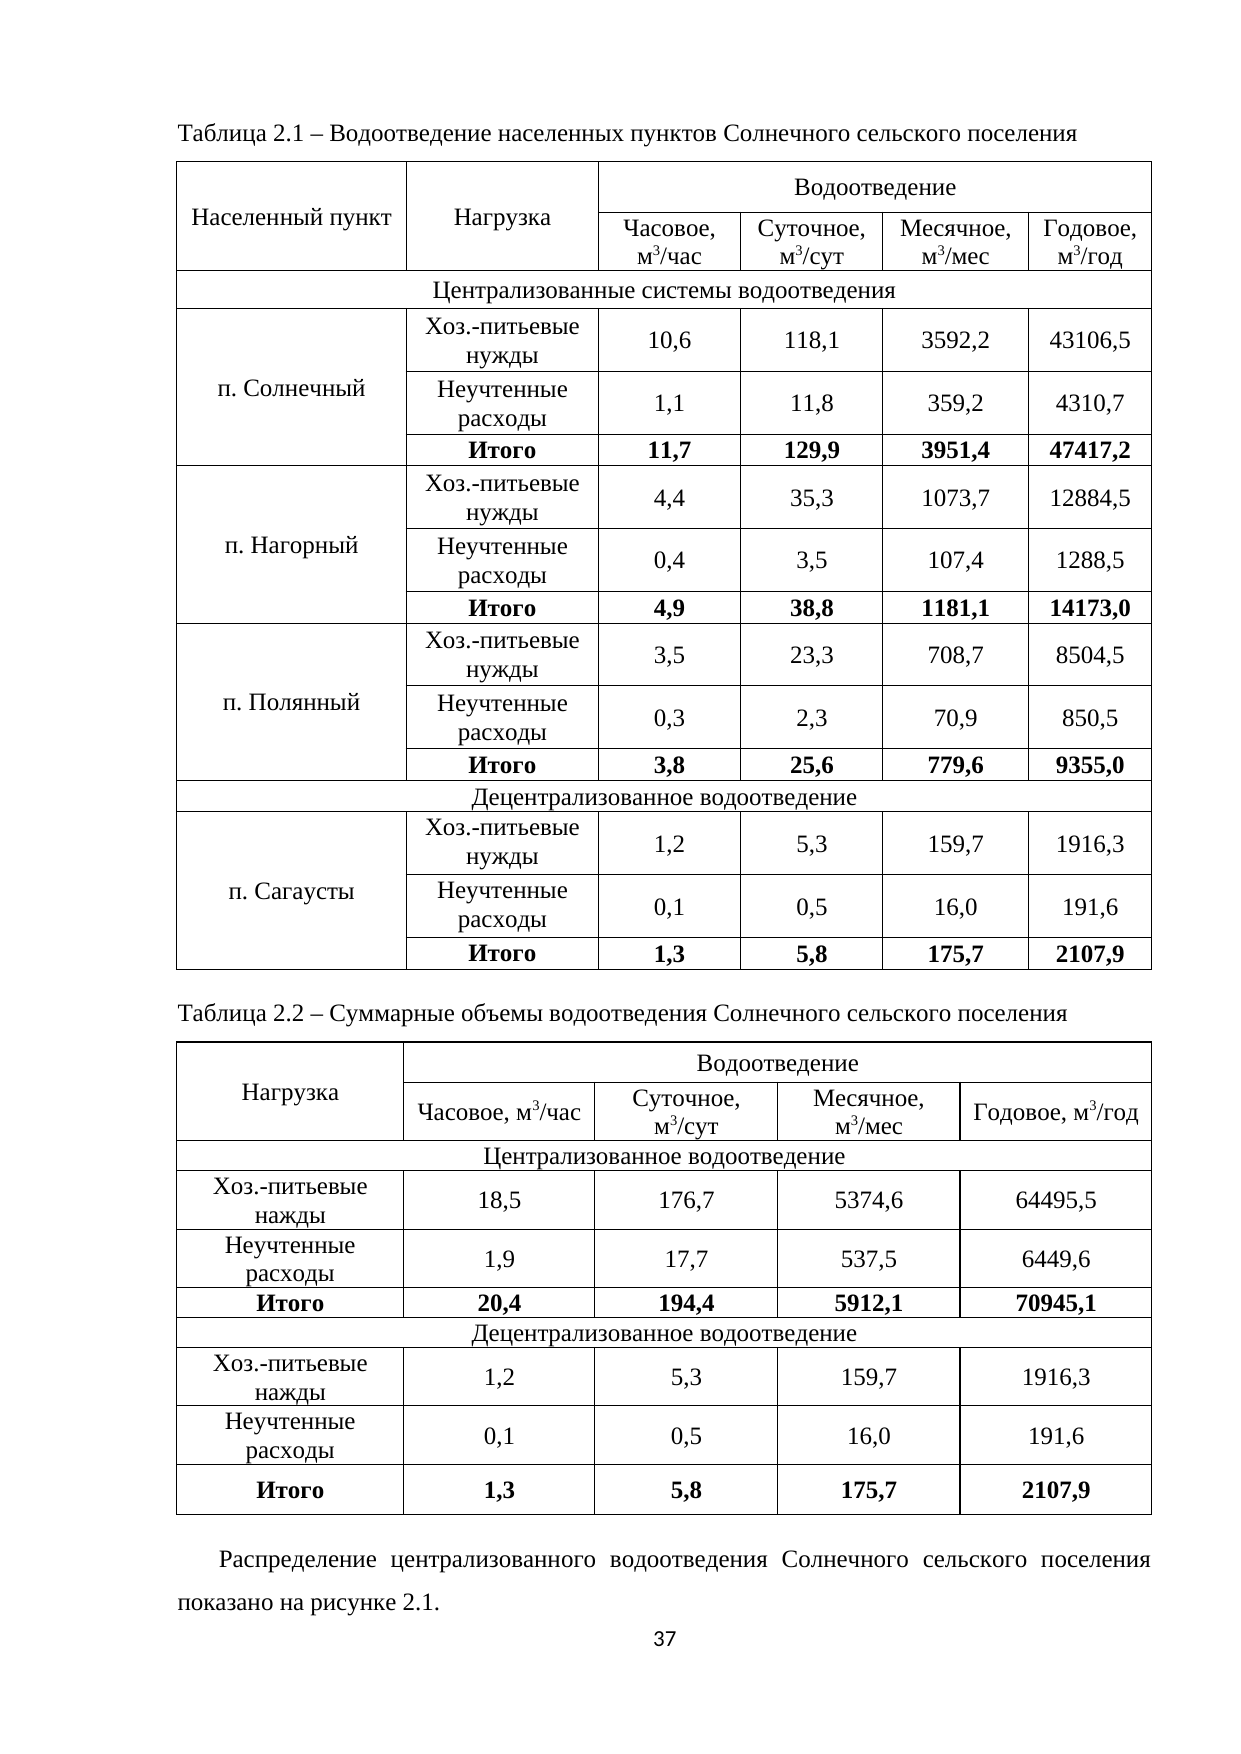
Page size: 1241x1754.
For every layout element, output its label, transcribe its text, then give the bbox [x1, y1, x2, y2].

table_cell 4310,7 [1029, 372, 1151, 434]
table_cell 1288,5 [1029, 529, 1151, 591]
table_cell 10,6 [599, 309, 740, 371]
table_cell Хоз.-питьевые нужды [407, 309, 598, 371]
table_cell Неучтенные расходы [177, 1230, 403, 1287]
table_cell 9355,0 [1029, 749, 1151, 780]
table_cell 6449,6 [961, 1230, 1151, 1287]
table_cell Годовое, м3/год [1029, 213, 1151, 270]
table_cell 14173,0 [1029, 592, 1151, 622]
table_cell 11,8 [741, 372, 882, 434]
table_cell Итого [177, 1288, 403, 1317]
table_cell 5,3 [595, 1348, 777, 1405]
table_cell 3592,2 [883, 309, 1028, 371]
table_cell 38,8 [741, 592, 882, 622]
table_cell 8504,5 [1029, 624, 1151, 685]
table_cell 191,6 [1029, 875, 1151, 937]
table_cell 5374,6 [778, 1171, 959, 1229]
table_cell 2107,9 [1029, 938, 1151, 968]
table_cell 20,4 [404, 1288, 594, 1317]
table_cell 64495,5 [961, 1171, 1151, 1229]
table_cell 3951,4 [883, 435, 1028, 465]
table_cell 35,3 [741, 466, 882, 528]
table_cell Хоз.-питьевые нужды [407, 812, 598, 874]
table_cell Централизованные системы водоотведения [177, 271, 1151, 308]
table_cell 0,3 [599, 686, 740, 748]
table_cell 1,9 [404, 1230, 594, 1287]
table_cell 175,7 [778, 1465, 959, 1514]
table_cell Хоз.-питьевые нажды [177, 1348, 403, 1405]
table_cell 0,1 [404, 1406, 594, 1464]
table_cell 1,1 [599, 372, 740, 434]
table_cell 0,5 [595, 1406, 777, 1464]
table_cell 5912,1 [778, 1288, 959, 1317]
table_cell Годовое, м3/год [961, 1083, 1151, 1140]
table_cell Децентрализованное водоотведение [177, 781, 1151, 811]
table_cell 12884,5 [1029, 466, 1151, 528]
table_cell Хоз.-питьевые нужды [407, 624, 598, 685]
table_cell Неучтенные расходы [407, 372, 598, 434]
table_cell Неучтенные расходы [407, 686, 598, 748]
table_cell 17,7 [595, 1230, 777, 1287]
table_cell 194,4 [595, 1288, 777, 1317]
table_cell Централизованное водоотведение [177, 1141, 1151, 1170]
table_cell п. Нагорный [177, 466, 406, 622]
table_cell 1073,7 [883, 466, 1028, 528]
table_cell 5,8 [595, 1465, 777, 1514]
table_cell 16,0 [778, 1406, 959, 1464]
table_cell Децентрализованное водоотведение [177, 1318, 1151, 1347]
table_cell 3,5 [741, 529, 882, 591]
table_cell Суточное, м3/сут [741, 213, 882, 270]
table_cell 176,7 [595, 1171, 777, 1229]
text Распределение централизованного водоотведения Солнечного сельского поселения показано на рисунке 2.1. [177, 1544, 1152, 1616]
table_cell 1,2 [404, 1348, 594, 1405]
table_cell 1181,1 [883, 592, 1028, 622]
table_cell 1916,3 [1029, 812, 1151, 874]
table_cell 0,4 [599, 529, 740, 591]
table_cell 359,2 [883, 372, 1028, 434]
table_header Нагрузка [177, 1043, 403, 1140]
table_cell 708,7 [883, 624, 1028, 685]
table_cell п. Полянный [177, 624, 406, 780]
table_cell Итого [407, 749, 598, 780]
table_cell 70945,1 [961, 1288, 1151, 1317]
table_header Населенный пункт [177, 162, 406, 270]
table_cell 129,9 [741, 435, 882, 465]
table_cell 25,6 [741, 749, 882, 780]
table_cell 175,7 [883, 938, 1028, 968]
table_cell 5,8 [741, 938, 882, 968]
table_cell 779,6 [883, 749, 1028, 780]
table_header Нагрузка [407, 162, 598, 270]
table_cell 107,4 [883, 529, 1028, 591]
table_cell 4,4 [599, 466, 740, 528]
table_cell 70,9 [883, 686, 1028, 748]
table_cell 159,7 [778, 1348, 959, 1405]
table_cell 1,3 [599, 938, 740, 968]
table_cell Суточное, м3/сут [595, 1083, 777, 1140]
table_header Водоотведение [404, 1043, 1151, 1082]
table_cell 1,2 [599, 812, 740, 874]
table_cell 43106,5 [1029, 309, 1151, 371]
table_cell Итого [407, 435, 598, 465]
table_cell п. Солнечный [177, 309, 406, 465]
table_cell 0,1 [599, 875, 740, 937]
text Таблица 2.1 – Водоотведение населенных пунктов Солнечного сельского поселения [177, 118, 1152, 147]
table_header Водоотведение [599, 162, 1151, 212]
table_cell Итого [407, 592, 598, 622]
table_cell 23,3 [741, 624, 882, 685]
table_cell 4,9 [599, 592, 740, 622]
table_cell 16,0 [883, 875, 1028, 937]
table_cell Часовое, м3/час [404, 1083, 594, 1140]
table_cell 159,7 [883, 812, 1028, 874]
table_cell Хоз.-питьевые нужды [407, 466, 598, 528]
text Таблица 2.2 – Суммарные объемы водоотведения Солнечного сельского поселения [177, 998, 1152, 1027]
table_cell Месячное, м3/мес [778, 1083, 959, 1140]
table_cell 191,6 [961, 1406, 1151, 1464]
table_cell Итого [177, 1465, 403, 1514]
table_cell 850,5 [1029, 686, 1151, 748]
table_cell 5,3 [741, 812, 882, 874]
table_cell Хоз.-питьевые нажды [177, 1171, 403, 1229]
table_cell 11,7 [599, 435, 740, 465]
table_cell Неучтенные расходы [407, 875, 598, 937]
table_cell 2107,9 [961, 1465, 1151, 1514]
table_cell 47417,2 [1029, 435, 1151, 465]
table_cell 0,5 [741, 875, 882, 937]
table_cell 3,5 [599, 624, 740, 685]
table_cell 18,5 [404, 1171, 594, 1229]
table_cell 118,1 [741, 309, 882, 371]
table_cell 537,5 [778, 1230, 959, 1287]
table_cell Неучтенные расходы [407, 529, 598, 591]
table_cell 3,8 [599, 749, 740, 780]
table_cell Итого [407, 938, 598, 968]
table_cell Месячное, м3/мес [883, 213, 1028, 270]
table_cell Неучтенные расходы [177, 1406, 403, 1464]
table_cell Часовое, м3/час [599, 213, 740, 270]
table_cell п. Сагаусты [177, 812, 406, 968]
table_cell 2,3 [741, 686, 882, 748]
table_cell 1,3 [404, 1465, 594, 1514]
table_cell 1916,3 [961, 1348, 1151, 1405]
